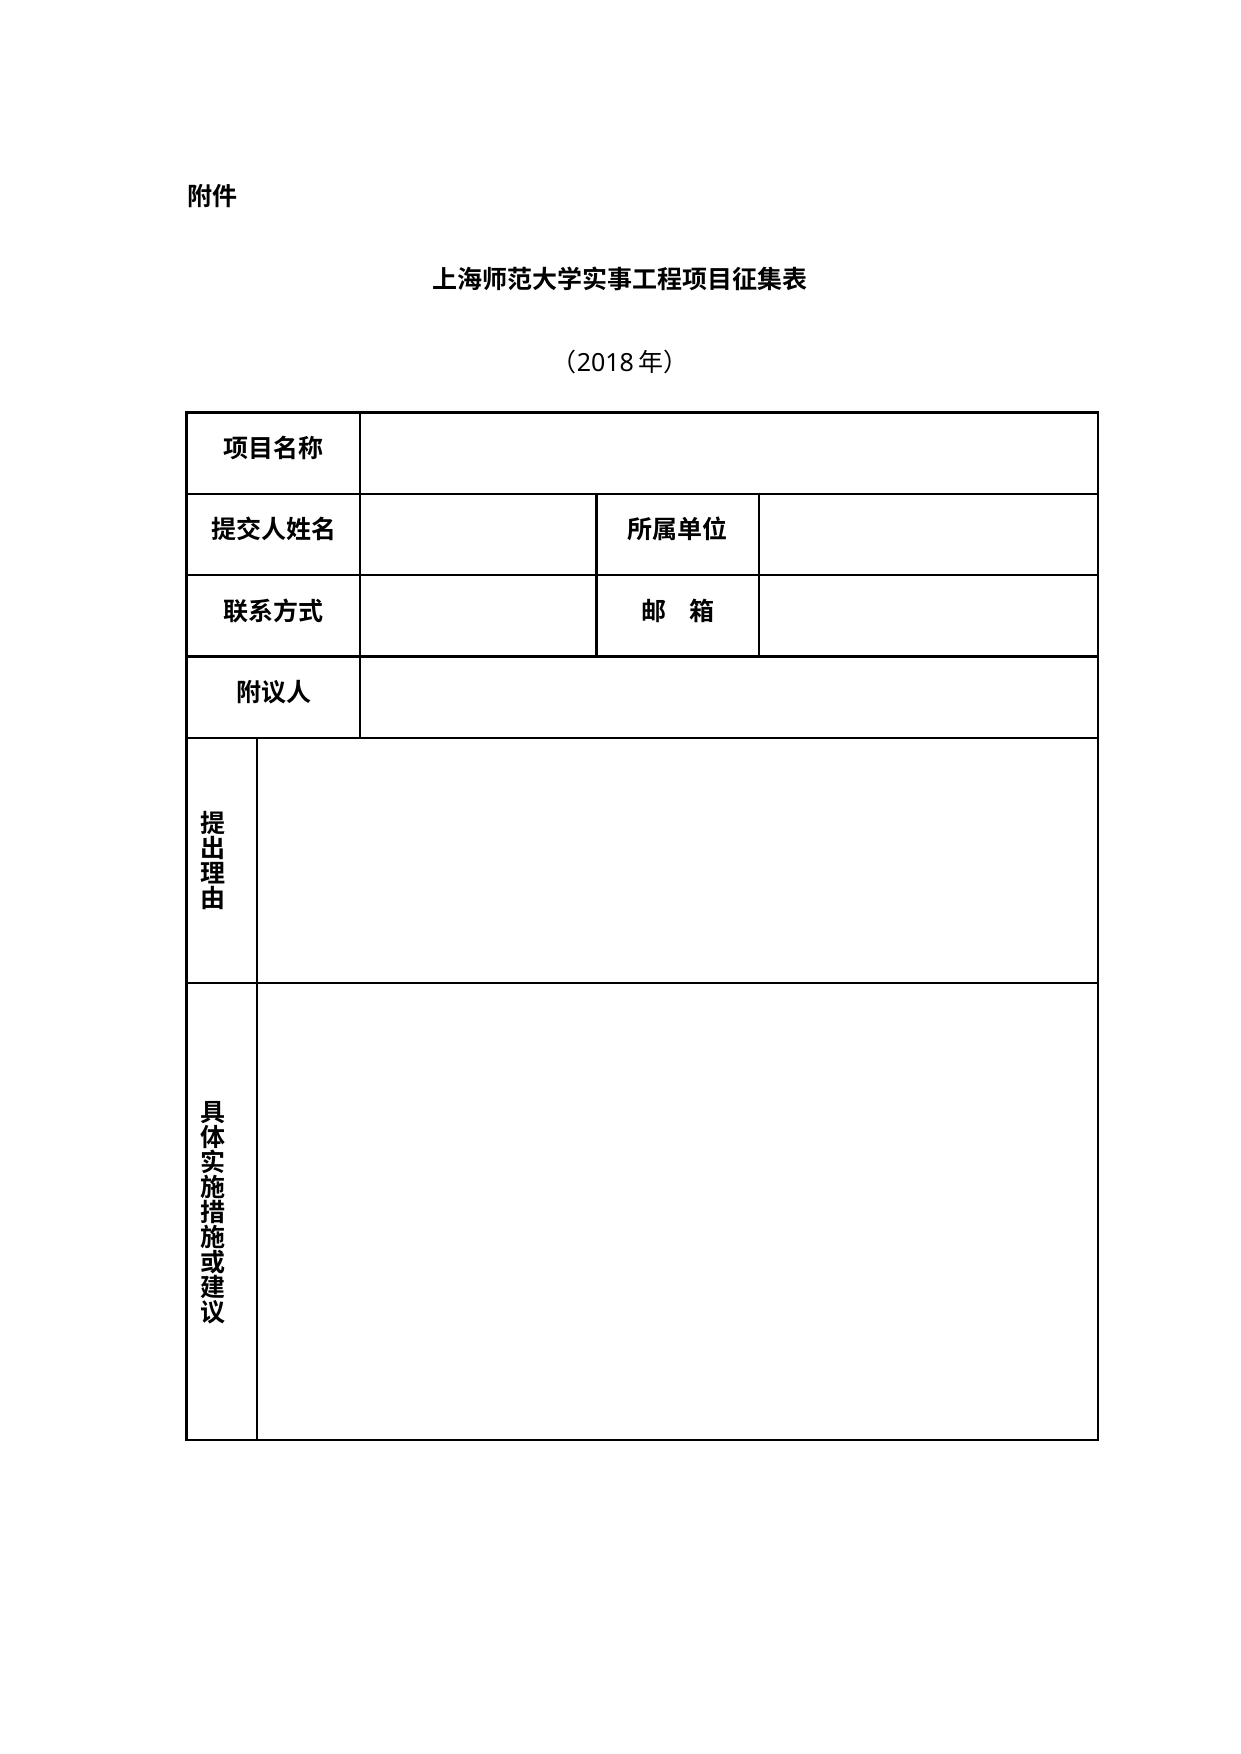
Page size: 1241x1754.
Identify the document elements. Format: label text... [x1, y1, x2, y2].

table_cell 提交人姓名 [188, 495, 359, 574]
text 附件 [187, 162, 1053, 227]
table_cell [258, 739, 1097, 982]
text 上海师范大学实事工程项目征集表 [187, 245, 1053, 310]
table_cell [760, 495, 1097, 574]
table_cell 邮 箱 [598, 576, 758, 655]
table_cell [760, 576, 1097, 655]
table_cell 具体实施措施或建议 [188, 984, 256, 1439]
table_header 项目名称 [188, 414, 359, 493]
table_cell [361, 658, 1097, 737]
table_cell 附议人 [188, 658, 359, 737]
table_cell 提出理由 [188, 739, 256, 982]
table_cell 联系方式 [188, 576, 359, 655]
table_cell [361, 576, 595, 655]
table_cell [258, 984, 1097, 1439]
table_header [361, 414, 1097, 493]
table_cell [361, 495, 595, 574]
table_cell 所属单位 [598, 495, 758, 574]
text （2018年） [187, 328, 1053, 393]
